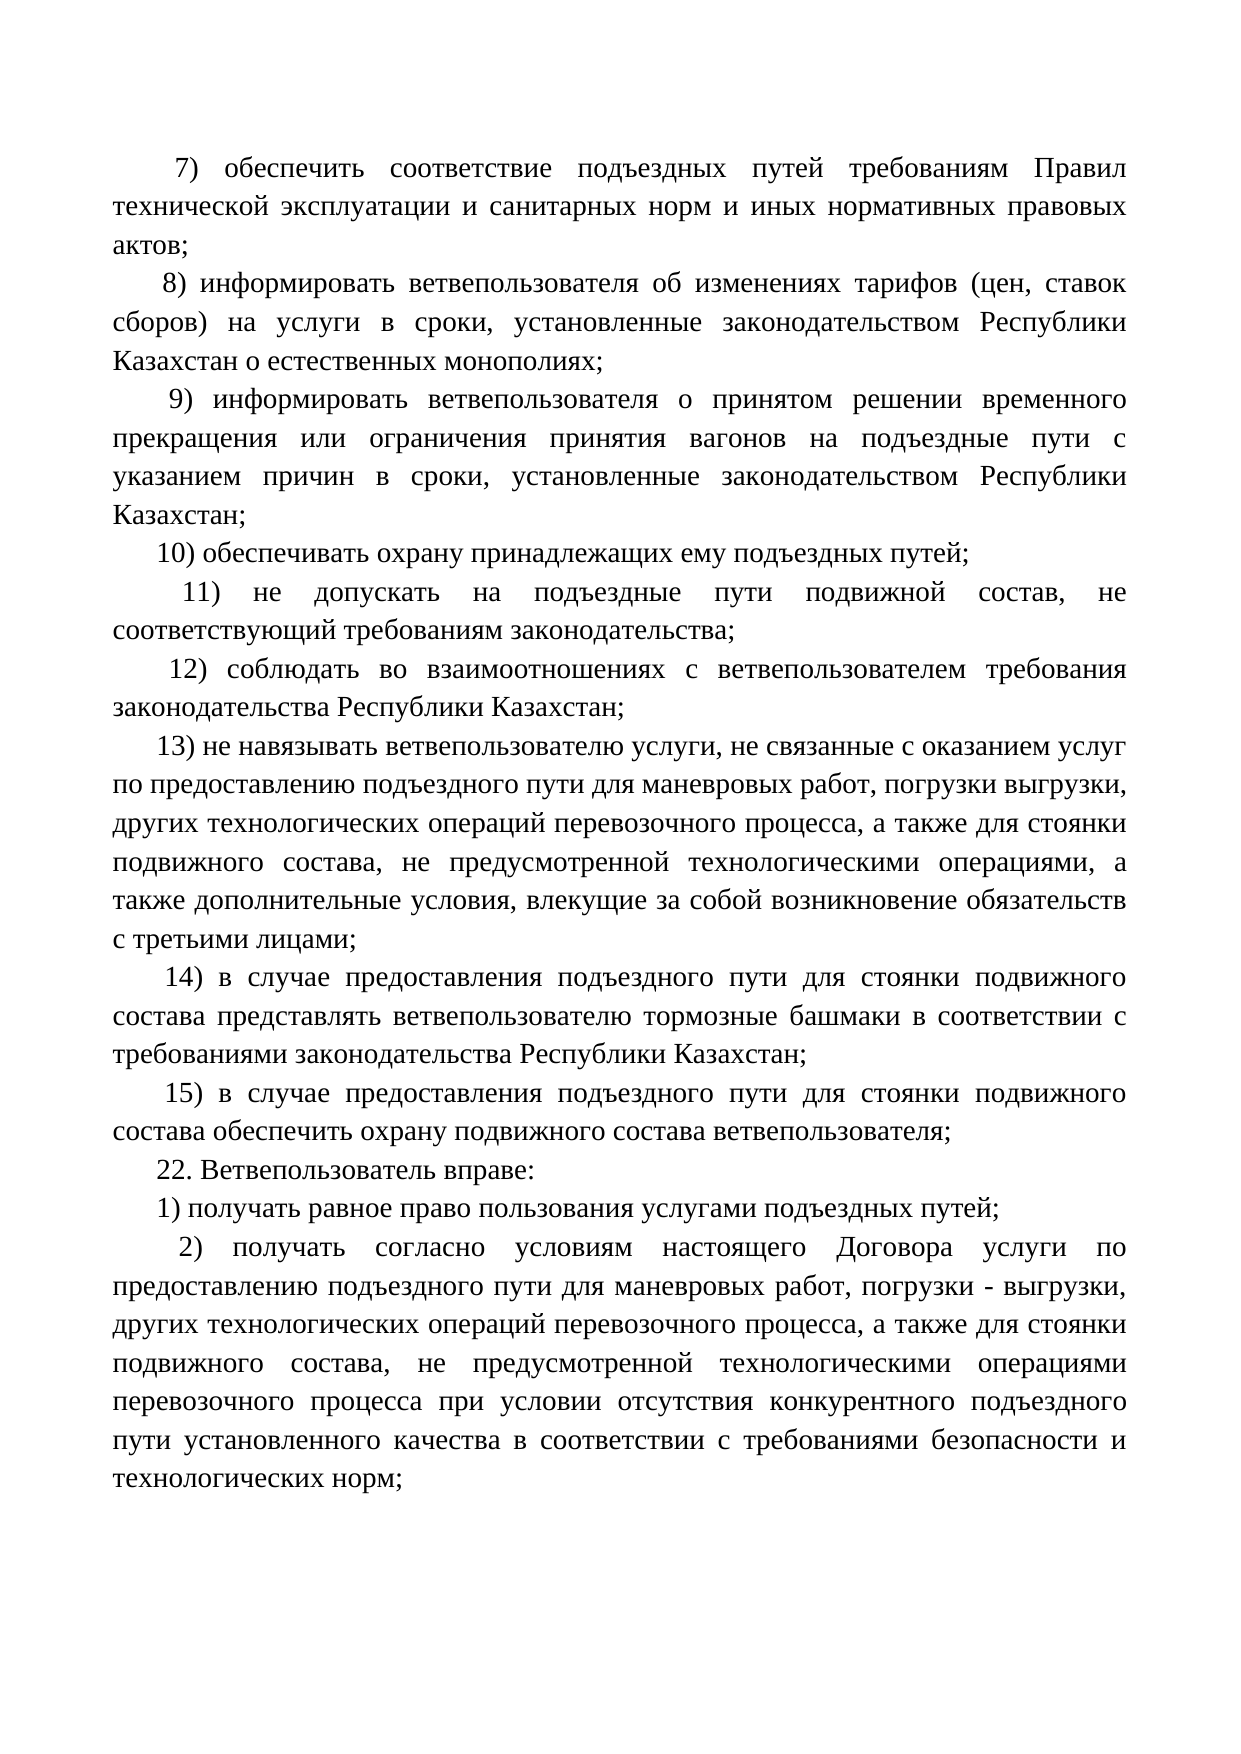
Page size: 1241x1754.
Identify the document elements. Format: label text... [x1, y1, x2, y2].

text 10) обеспечивать охрану принадлежащих ему подъездных путей; [112, 535, 1128, 569]
text 14) в случае предоставления подъездного пути для стоянки подвижного состава представлять ветвепользователю тормозные башмаки в соответствии с требованиями законодательства Республики Казахстан; [112, 959, 1128, 1070]
text 12) соблюдать во взаимоотношениях с ветвепользователем требования законодательства Республики Казахстан; [112, 651, 1128, 723]
text 7) обеспечить соответствие подъездных путей требованиям Правил технической эксплуатации и санитарных норм и иных нормативных правовых актов; [112, 150, 1128, 261]
text 1) получать равное право пользования услугами подъездных путей; [112, 1191, 1128, 1224]
text 13) не навязывать ветвепользователю услуги, не связанные с оказанием услуг по предоставлению подъездного пути для маневровых работ, погрузки выгрузки, других технологических операций перевозочного процесса, а также для стоянки подвижного состава, не предусмотренной технологическими операциями, а также дополнительные условия, влекущие за собой возникновение обязательств с третьими лицами; [112, 728, 1128, 954]
text 15) в случае предоставления подъездного пути для стоянки подвижного состава обеспечить охрану подвижного состава ветвепользователя; [112, 1075, 1128, 1147]
text 2) получать согласно условиям настоящего Договора услуги по предоставлению подъездного пути для маневровых работ, погрузки - выгрузки, других технологических операций перевозочного процесса, а также для стоянки подвижного состава, не предусмотренной технологическими операциями перевозочного процесса при условии отсутствия конкурентного подъездного пути установленного качества в соответствии с требованиями безопасности и технологических норм; [112, 1229, 1128, 1494]
text 9) информировать ветвепользователя о принятом решении временного прекращения или ограничения принятия вагонов на подъездные пути с указанием причин в сроки, установленные законодательством Республики Казахстан; [112, 381, 1128, 530]
text 11) не допускать на подъездные пути подвижной состав, не соответствующий требованиям законодательства; [112, 574, 1128, 646]
text 22. Ветвепользователь вправе: [112, 1152, 1128, 1186]
text 8) информировать ветвепользователя об изменениях тарифов (цен, ставок сборов) на услуги в сроки, установленные законодательством Республики Казахстан о естественных монополиях; [112, 266, 1128, 376]
